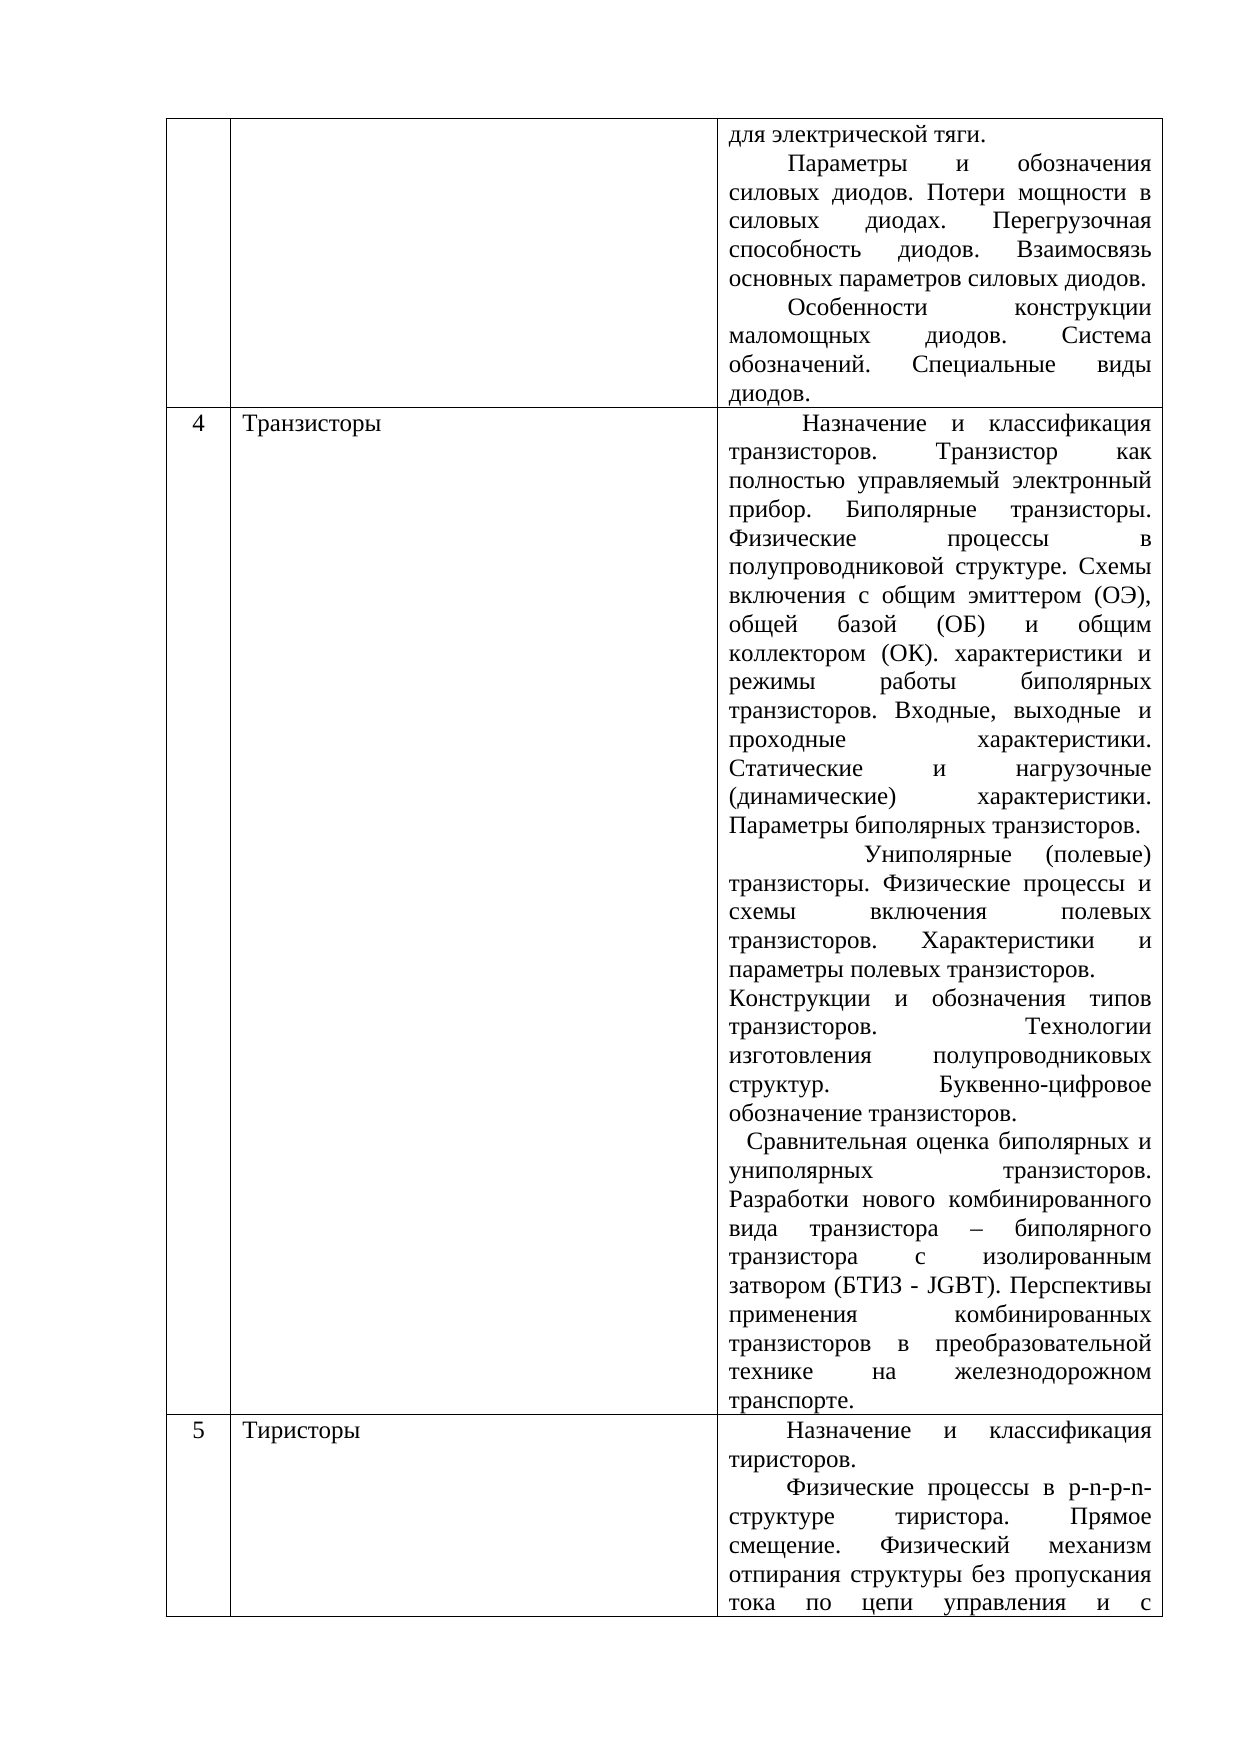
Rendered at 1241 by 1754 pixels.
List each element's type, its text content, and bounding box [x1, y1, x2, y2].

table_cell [231, 119, 717, 407]
table_cell 4 [167, 408, 230, 1414]
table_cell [718, 119, 1162, 407]
table_cell Назначение и классификация транзисторов. Транзистор как полностью управляемый электронный прибор. Биполярные транзисторы. Физические процессы в полупроводниковой структуре. Схемы включения с общим эмиттером (ОЭ), общей базой (ОБ) и общим коллектором (ОК). характеристики и режимы работы биполярных транзисторов. Входные, выходные и проходные характеристики. Статические и нагрузочные (динамические) характеристики. Параметры биполярных транзисторов. Униполярные (полевые) транзисторы. Физические процессы и схемы включения полевых транзисторов. Характеристики и параметры полевых транзисторов. Конструкции и обозначения типов транзисторов. Технологии изготовления полупроводниковых структур. Буквенно-цифровое обозначение транзисторов. Сравнительная оценка биполярных и униполярных транзисторов. Разработки нового комбинированного вида транзистора – биполярного транзистора с изолированным затвором (БТИЗ - JGBT). Перспективы применения комбинированных транзисторов в преобразовательной технике на железнодорожном транспорте. [718, 408, 1162, 1414]
table_cell Транзисторы [231, 408, 717, 1414]
table_cell 3 [167, 119, 230, 407]
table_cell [718, 1415, 1162, 1616]
table_cell Тиристоры [231, 1415, 717, 1616]
table_cell 5 [167, 1415, 230, 1616]
